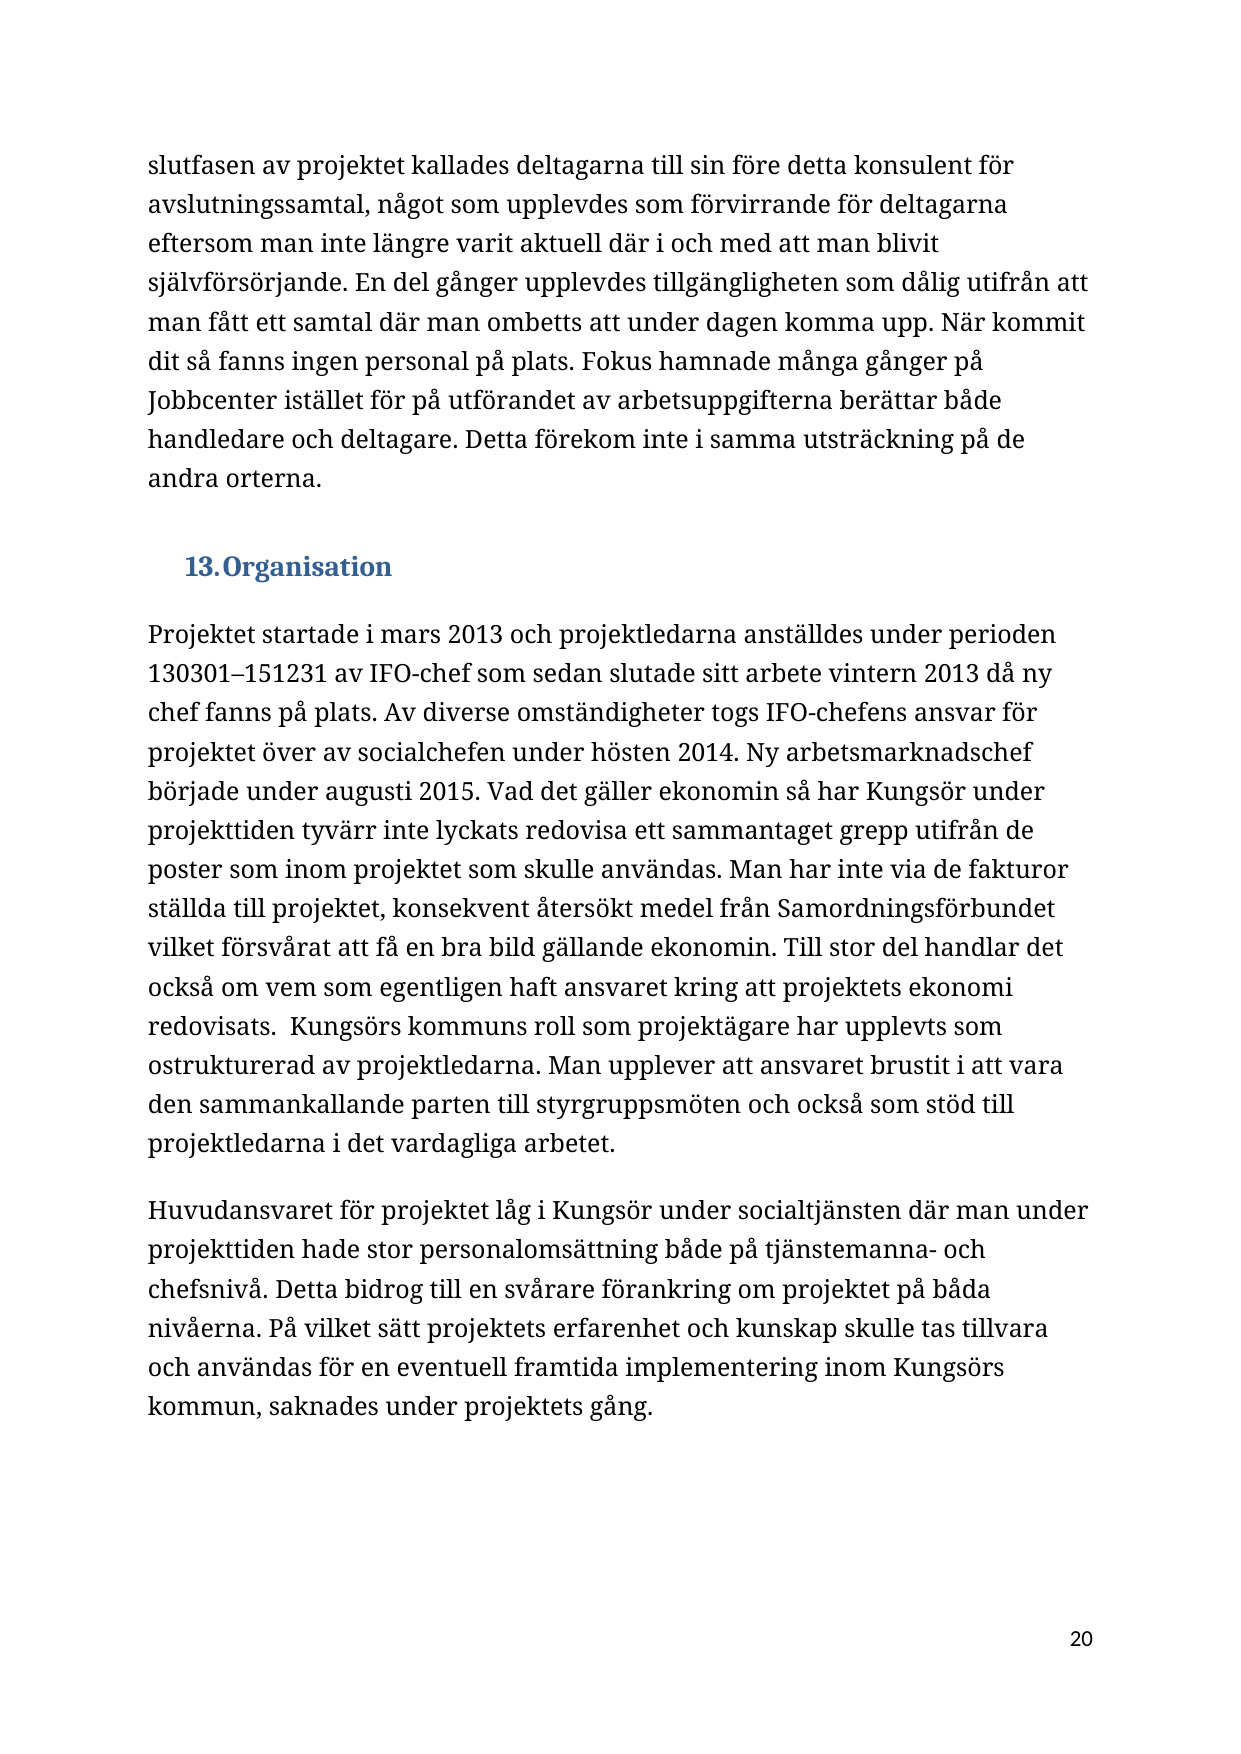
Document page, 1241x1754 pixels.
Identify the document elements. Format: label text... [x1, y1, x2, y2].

text Projektet startade i mars 2013 och projektledarna anställdes under perioden 130301–151231 av IFO-chef som sedan slutade sitt arbete vintern 2013 då ny chef fanns på plats. Av diverse omständigheter togs IFO-chefens ansvar för projektet över av socialchefen under hösten 2014. Ny arbetsmarknadschef började under augusti 2015. Vad det gäller ekonomin så har Kungsör under projekttiden tyvärr inte lyckats redovisa ett sammantaget grepp utifrån de poster som inom projektet som skulle användas. Man har inte via de fakturor ställda till projektet, konsekvent återsökt medel från Samordningsförbundet vilket försvårat att få en bra bild gällande ekonomin. Till stor del handlar det också om vem som egentligen haft ansvaret kring att projektets ekonomi redovisats. Kungsörs kommuns roll som projektägare har upplevts som ostrukturerad av projektledarna. Man upplever att ansvaret brustit i att vara den sammankallande parten till styrgruppsmöten och också som stöd till projektledarna i det vardagliga arbetet. [148, 617, 1093, 1160]
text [148, 148, 1093, 495]
subtitle Organisation [185, 550, 1093, 584]
text Huvudansvaret för projektet låg i Kungsör under socialtjänsten där man under projekttiden hade stor personalomsättning både på tjänstemanna- och chefsnivå. Detta bidrog till en svårare förankring om projektet på båda nivåerna. På vilket sätt projektets erfarenhet och kunskap skulle tas tillvara och användas för en eventuell framtida implementering inom Kungsörs kommun, saknades under projektets gång. [148, 1193, 1093, 1423]
